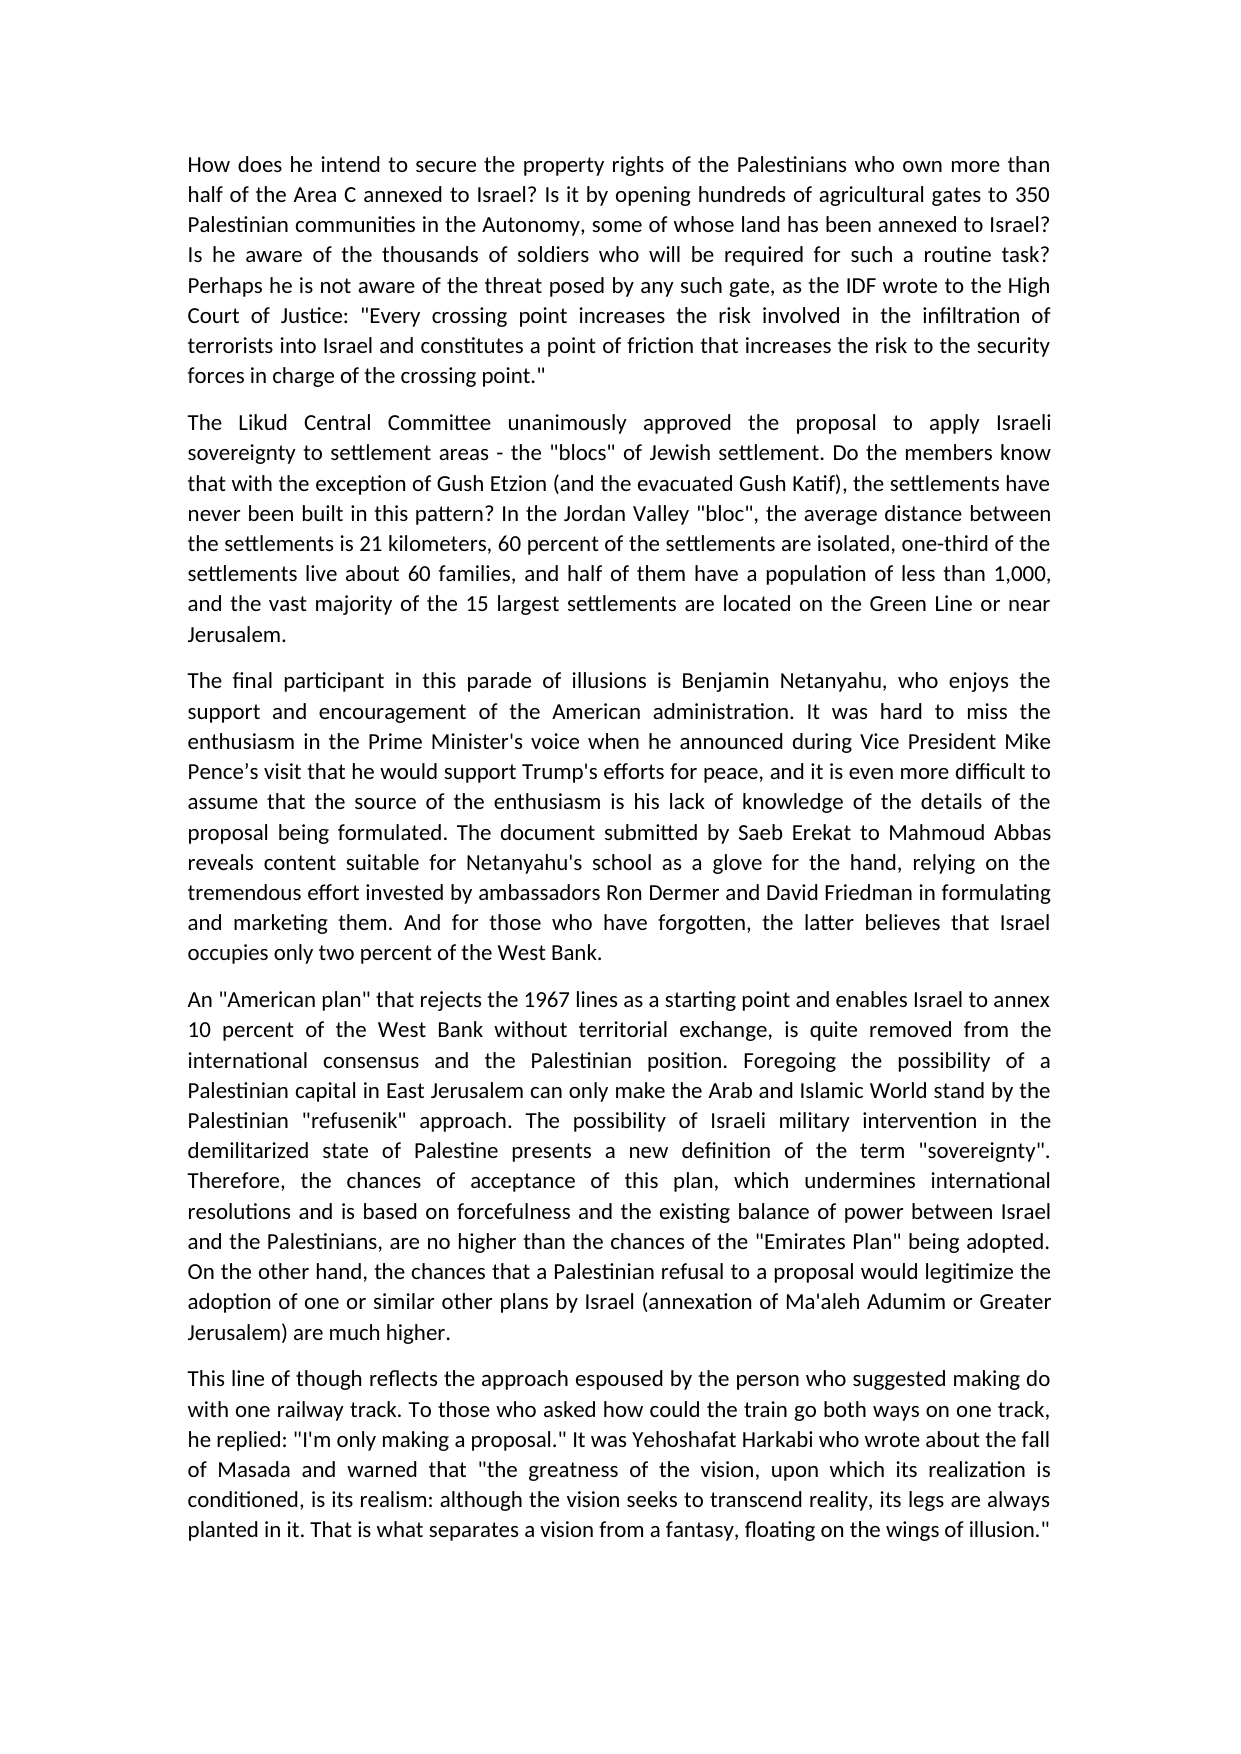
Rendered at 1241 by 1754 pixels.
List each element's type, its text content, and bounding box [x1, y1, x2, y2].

text How does he intend to secure the property rights of the Palestinians who own more than half of the Area C annexed to Israel? Is it by opening hundreds of agricultural gates to 350 Palestinian communities in the Autonomy, some of whose land has been annexed to Israel? Is he aware of the thousands of soldiers who will be required for such a routine task? Perhaps he is not aware of the threat posed by any such gate, as the IDF wrote to the High Court of Justice: "Every crossing point increases the risk involved in the infiltration of terrorists into Israel and constitutes a point of friction that increases the risk to the security forces in charge of the crossing point." [187, 150, 1053, 389]
text The final participant in this parade of illusions is Benjamin Netanyahu, who enjoys the support and encouragement of the American administration. It was hard to miss the enthusiasm in the Prime Minister's voice when he announced during Vice President Mike Pence’s visit that he would support Trump's efforts for peace, and it is even more difficult to assume that the source of the enthusiasm is his lack of knowledge of the details of the proposal being formulated. The document submitted by Saeb Erekat to Mahmoud Abbas reveals content suitable for Netanyahu's school as a glove for the hand, relying on the tremendous effort invested by ambassadors Ron Dermer and David Friedman in formulating and marketing them. And for those who have forgotten, the latter believes that Israel occupies only two percent of the West Bank. [187, 667, 1053, 967]
text The Likud Central Committee unanimously approved the proposal to apply Israeli sovereignty to settlement areas - the "blocs" of Jewish settlement. Do the members know that with the exception of Gush Etzion (and the evacuated Gush Katif), the settlements have never been built in this pattern? In the Jordan Valley "bloc", the average distance between the settlements is 21 kilometers, 60 percent of the settlements are isolated, one-third of the settlements live about 60 families, and half of them have a population of less than 1,000, and the vast majority of the 15 largest settlements are located on the Green Line or near Jerusalem. [187, 408, 1053, 648]
text This line of though reflects the approach espoused by the person who suggested making do with one railway track. To those who asked how could the train go both ways on one track, he replied: "I'm only making a proposal." It was Yehoshafat Harkabi who wrote about the fall of Masada and warned that "the greatness of the vision, upon which its realization is conditioned, is its realism: although the vision seeks to transcend reality, its legs are always planted in it. That is what separates a vision from a fantasy, floating on the wings of illusion." [187, 1364, 1053, 1544]
text An "American plan" that rejects the 1967 lines as a starting point and enables Israel to annex 10 percent of the West Bank without territorial exchange, is quite removed from the international consensus and the Palestinian position. Foregoing the possibility of a Palestinian capital in East Jerusalem can only make the Arab and Islamic World stand by the Palestinian "refusenik" approach. The possibility of Israeli military intervention in the demilitarized state of Palestine presents a new definition of the term "sovereignty". Therefore, the chances of acceptance of this plan, which undermines international resolutions and is based on forcefulness and the existing balance of power between Israel and the Palestinians, are no higher than the chances of the "Emirates Plan" being adopted. On the other hand, the chances that a Palestinian refusal to a proposal would legitimize the adoption of one or similar other plans by Israel (annexation of Ma'aleh Adumim or Greater Jerusalem) are much higher. [187, 985, 1053, 1346]
